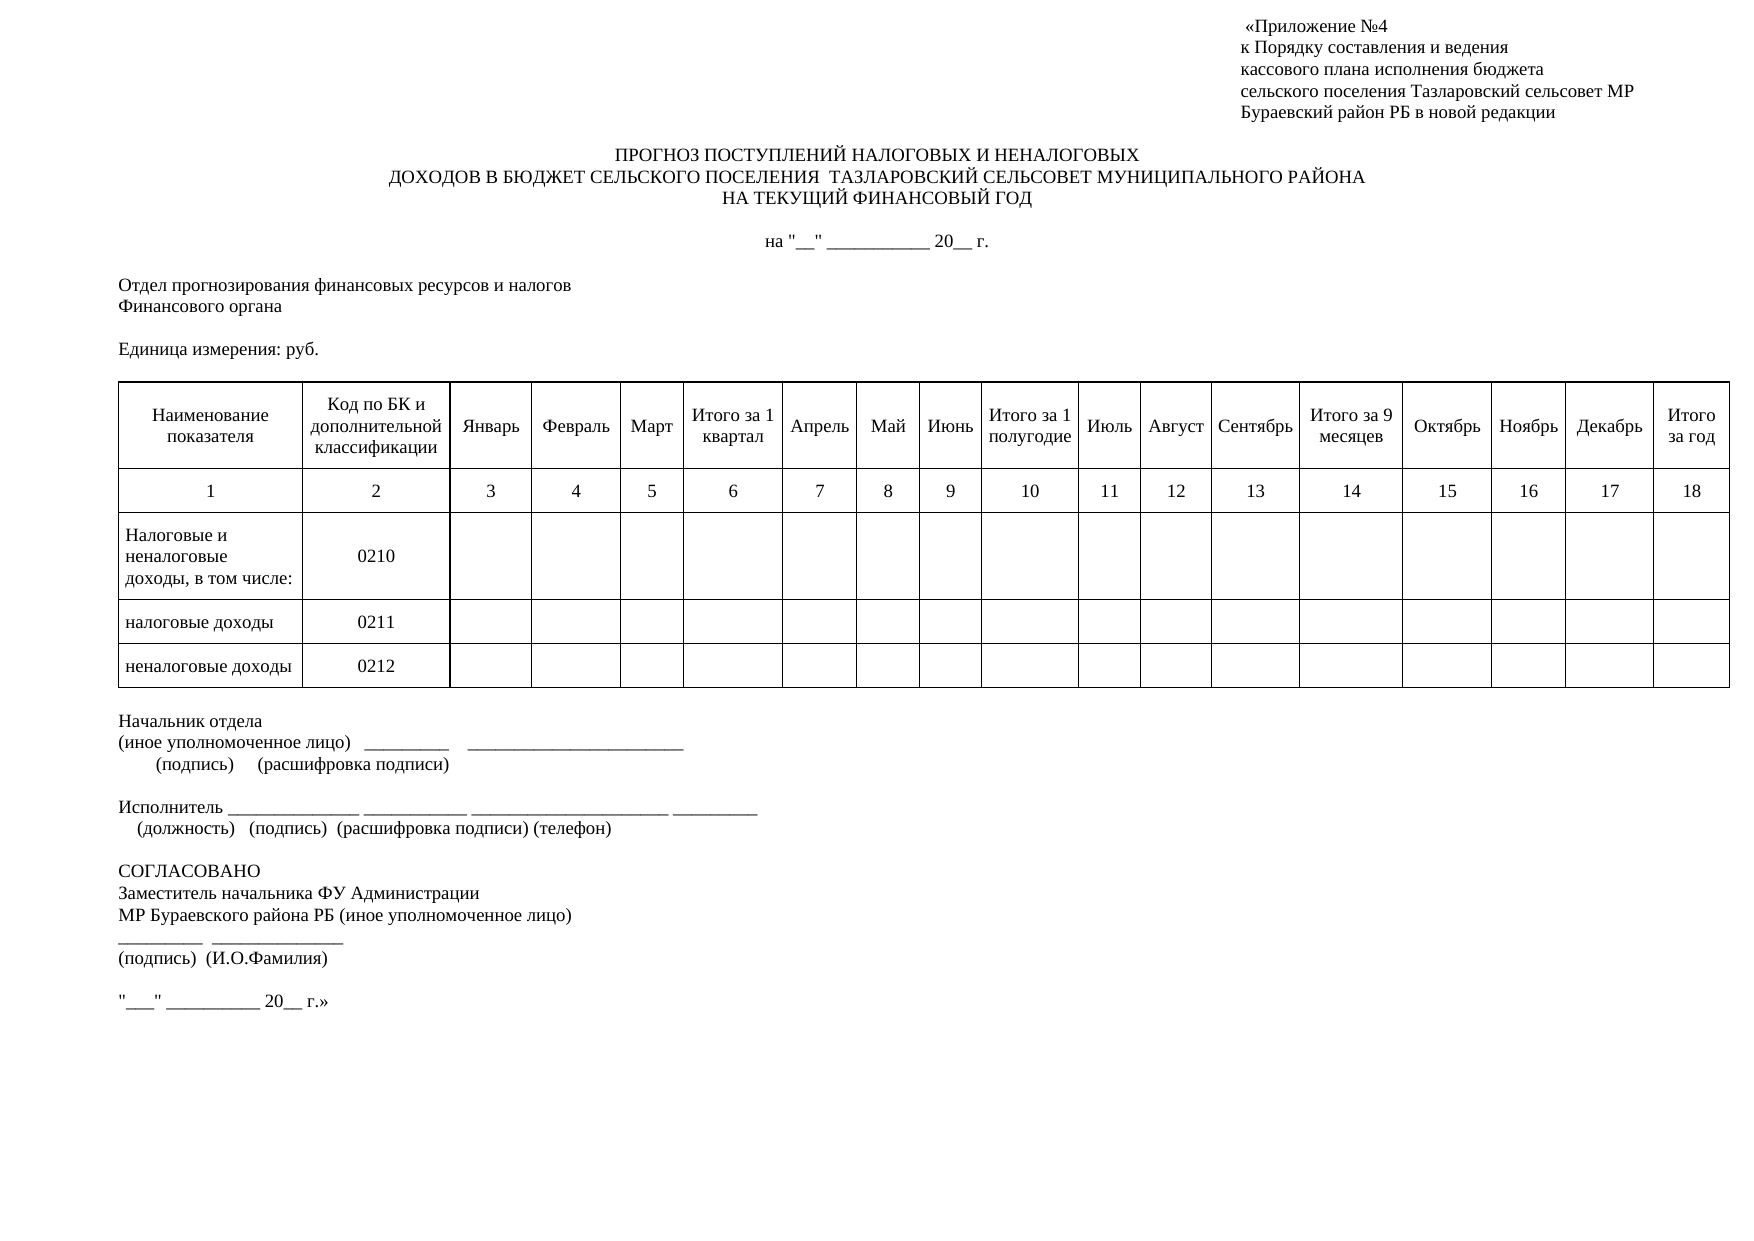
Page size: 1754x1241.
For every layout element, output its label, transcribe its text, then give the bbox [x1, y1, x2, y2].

table_cell [982, 513, 1078, 599]
table_cell [982, 600, 1078, 643]
table_cell [1212, 513, 1299, 599]
table_cell [1141, 644, 1211, 687]
table_cell [1403, 600, 1491, 643]
table_cell [1212, 600, 1299, 643]
text _________ ______________ [118, 925, 1636, 947]
text ДОХОДОВ В БЮДЖЕТ СЕЛЬСКОГО ПОСЕЛЕНИЯ ТАЗЛАРОВСКИЙ СЕЛЬСОВЕТ МУНИЦИПАЛЬНОГО РАЙОНА [118, 166, 1636, 187]
table_cell [451, 644, 531, 687]
table_cell [1654, 600, 1729, 643]
table_cell [1403, 644, 1491, 687]
text Единица измерения: руб. [118, 338, 1636, 360]
text к Порядку составления и ведения [1240, 36, 1636, 58]
table_header Итого за год [1654, 383, 1729, 468]
table_header Апрель [783, 383, 856, 468]
text «Приложение №4 [1240, 15, 1636, 36]
table_cell [1566, 513, 1653, 599]
table_cell [1141, 513, 1211, 599]
table_cell 12 [1141, 469, 1211, 512]
table_header Октябрь [1403, 383, 1491, 468]
table_cell 9 [920, 469, 981, 512]
text МР Бураевского района РБ (иное уполномоченное лицо) [118, 903, 1636, 925]
table_cell [920, 513, 981, 599]
table_header Сентябрь [1212, 383, 1299, 468]
table_cell [684, 600, 782, 643]
table_cell 0211 [303, 600, 449, 643]
text Финансового органа [118, 295, 1636, 317]
table_cell [1654, 513, 1729, 599]
table_header Май [857, 383, 919, 468]
table_cell [532, 600, 620, 643]
table_cell [1403, 513, 1491, 599]
table_cell [1079, 513, 1140, 599]
table_cell 15 [1403, 469, 1491, 512]
table_cell [1300, 600, 1402, 643]
table_cell [1492, 513, 1565, 599]
table_cell [857, 513, 919, 599]
table_cell 17 [1566, 469, 1653, 512]
table_cell налоговые доходы [119, 600, 302, 643]
table_cell 0210 [303, 513, 449, 599]
table_header Июнь [920, 383, 981, 468]
table_cell 16 [1492, 469, 1565, 512]
text сельского поселения Тазларовский сельсовет МР Бураевский район РБ в новой редакции [1240, 79, 1636, 123]
table_cell [920, 600, 981, 643]
table_header Август [1141, 383, 1211, 468]
table_cell [451, 600, 531, 643]
table_cell [1141, 600, 1211, 643]
text "___" __________ 20__ г.» [118, 990, 1636, 1011]
text Исполнитель ______________ ___________ _____________________ _________ [118, 796, 1636, 817]
table_cell [857, 600, 919, 643]
table_cell [1492, 600, 1565, 643]
table_cell [1079, 644, 1140, 687]
table_cell [1654, 644, 1729, 687]
table_cell 4 [532, 469, 620, 512]
text на "__" ___________ 20__ г. [118, 230, 1636, 252]
text (подпись) (И.О.Фамилия) [118, 947, 1636, 968]
text (подпись) (расшифровка подписи) [118, 753, 1636, 774]
table_cell [532, 513, 620, 599]
table_cell 18 [1654, 469, 1729, 512]
table_cell неналоговые доходы [119, 644, 302, 687]
table_header Июль [1079, 383, 1140, 468]
text СОГЛАСОВАНО [118, 860, 1636, 882]
table_cell [1566, 600, 1653, 643]
table_header Февраль [532, 383, 620, 468]
table_cell 5 [621, 469, 683, 512]
table_cell [1212, 644, 1299, 687]
table_cell [920, 644, 981, 687]
table_header Март [621, 383, 683, 468]
table_header Январь [451, 383, 531, 468]
table_cell [1300, 644, 1402, 687]
table_cell [783, 600, 856, 643]
table_cell [1492, 644, 1565, 687]
text Заместитель начальника ФУ Администрации [118, 882, 1636, 903]
text кассового плана исполнения бюджета [1240, 58, 1636, 79]
table_cell 1 [119, 469, 302, 512]
table_cell [783, 513, 856, 599]
table_cell [783, 644, 856, 687]
table_header Итого за 1 полугодие [982, 383, 1078, 468]
table_cell 2 [303, 469, 449, 512]
table_cell 6 [684, 469, 782, 512]
table_cell [621, 644, 683, 687]
table_header Декабрь [1566, 383, 1653, 468]
table_header Итого за 1 квартал [684, 383, 782, 468]
table_cell 14 [1300, 469, 1402, 512]
table_cell [982, 644, 1078, 687]
table_cell [684, 644, 782, 687]
table_cell [621, 600, 683, 643]
table_cell 7 [783, 469, 856, 512]
text (должность) (подпись) (расшифровка подписи) (телефон) [118, 817, 1636, 839]
text ПРОГНОЗ ПОСТУПЛЕНИЙ НАЛОГОВЫХ И НЕНАЛОГОВЫХ [118, 144, 1636, 166]
table_cell 8 [857, 469, 919, 512]
table_header Итого за 9 месяцев [1300, 383, 1402, 468]
text Начальник отдела [118, 709, 1636, 731]
table_cell [1566, 644, 1653, 687]
table_header Наименование показателя [119, 383, 302, 468]
table_cell [1300, 513, 1402, 599]
text Отдел прогнозирования финансовых ресурсов и налогов [118, 273, 1636, 295]
table_cell Налоговые и неналоговые доходы, в том числе: [119, 513, 302, 599]
table_cell 13 [1212, 469, 1299, 512]
table_cell [857, 644, 919, 687]
text (иное уполномоченное лицо) _________ _______________________ [118, 731, 1636, 753]
table_cell [684, 513, 782, 599]
table_cell 3 [451, 469, 531, 512]
table_header Ноябрь [1492, 383, 1565, 468]
table_cell 0212 [303, 644, 449, 687]
table_cell [451, 513, 531, 599]
table_header Код по БК и дополнительной классификации [303, 383, 449, 468]
table_cell 11 [1079, 469, 1140, 512]
table_cell [1079, 600, 1140, 643]
table_cell [621, 513, 683, 599]
table_cell [532, 644, 620, 687]
table_cell 10 [982, 469, 1078, 512]
text НА ТЕКУЩИЙ ФИНАНСОВЫЙ ГОД [118, 187, 1636, 209]
